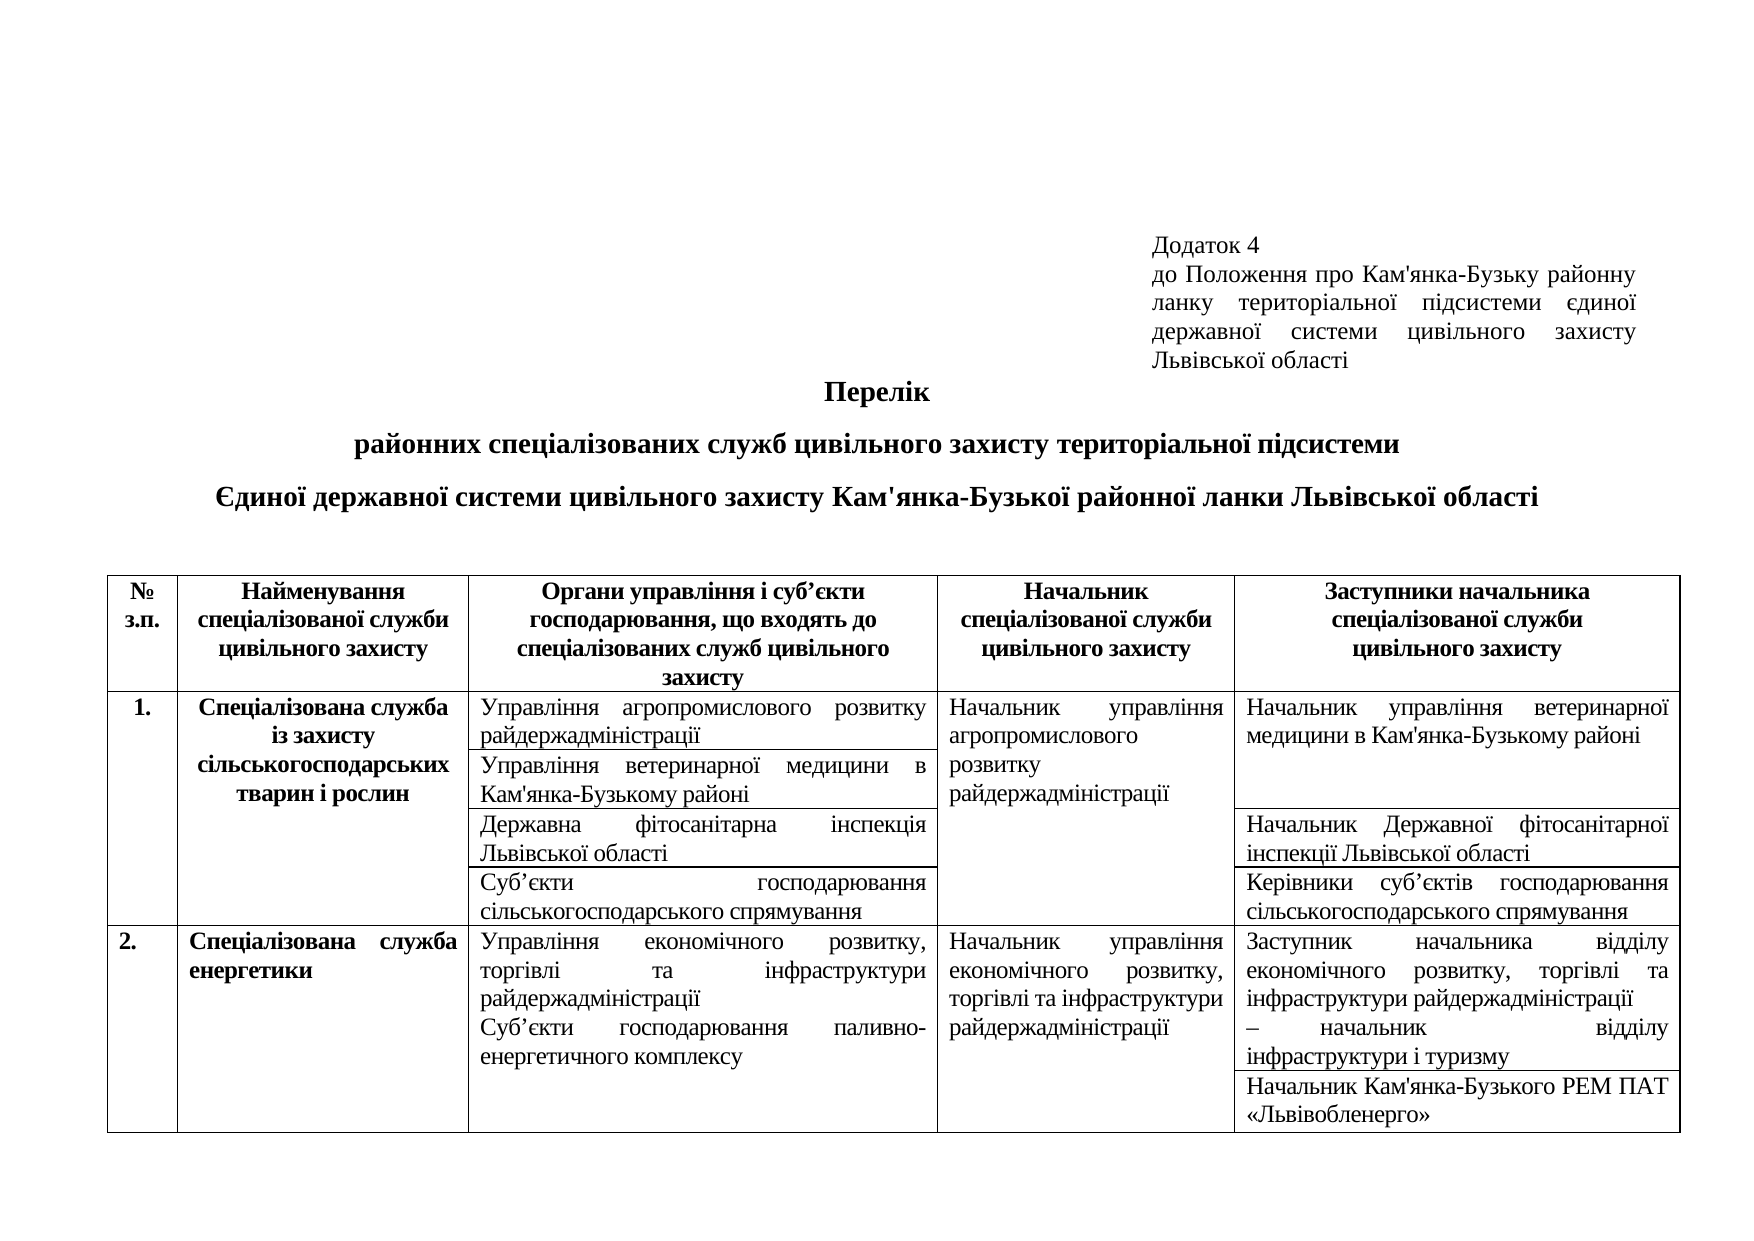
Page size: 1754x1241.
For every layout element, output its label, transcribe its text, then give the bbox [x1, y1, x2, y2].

table_cell Управління агропромислового розвитку райдержадміністрації [469, 692, 937, 749]
table_cell 1. [108, 692, 177, 925]
table_cell Начальник управління ветеринарної медицини в Кам'янка-Бузькому районі [1235, 692, 1679, 808]
table_cell Спеціалізована служба енергетики [178, 926, 468, 1132]
table_cell Заступник начальника відділу економічного розвитку, торгівлі та інфраструктури райдержадміністрації начальник відділу інфраструктури і туризму [1235, 926, 1679, 1070]
table_header Начальник спеціалізованої служби цивільного захисту [938, 576, 1234, 691]
table_header Заступники начальника спеціалізованої служби цивільного захисту [1235, 576, 1679, 691]
text до Положення про Кам'янка-Бузьку районну ланку територіальної підсистеми єдиної державної системи цивільного захисту Львівської області [1152, 259, 1636, 374]
table_cell 2. [108, 926, 177, 1132]
table_cell Начальник Державної фітосанітарної інспекції Львівської області [1235, 809, 1679, 866]
text Додаток 4 [1152, 230, 1636, 259]
table_header Найменування спеціалізованої служби цивільного захисту [178, 576, 468, 691]
table_header Органи управління і суб’єкти господарювання, що входять до спеціалізованих служб цивільного захисту [469, 576, 937, 691]
table_cell Суб’єкти господарювання сільськогосподарського спрямування [469, 868, 937, 925]
text Перелік [118, 374, 1636, 407]
table_cell Спеціалізована служба із захисту сільськогосподарських тварин і рослин [178, 692, 468, 925]
table_cell Управління економічного розвитку, торгівлі та інфраструктури райдержадміністрації Суб’єкти господарювання паливно-енергетичного комплексу [469, 926, 937, 1132]
table_cell Начальник управління економічного розвитку, торгівлі та інфраструктури райдержадміністрації [938, 926, 1234, 1132]
text Єдиної державної системи цивільного захисту Кам'янка-Бузької районної ланки Львівської області [118, 479, 1636, 513]
table_cell Державна фітосанітарна інспекція Львівської області [469, 809, 937, 866]
table_header № з.п. [108, 576, 177, 691]
table_cell Управління ветеринарної медицини в Кам'янка-Бузькому районі [469, 750, 937, 808]
table_cell Начальник управління агропромислового розвитку райдержадміністрації [938, 692, 1234, 925]
table_cell Начальник Кам'янка-Бузького РЕМ ПАТ «Львівобленерго» [1235, 1071, 1679, 1132]
table_cell Керівники суб’єктів господарювання сільськогосподарського спрямування [1235, 868, 1679, 925]
text районних спеціалізованих служб цивільного захисту територіальної підсистеми [118, 427, 1636, 460]
